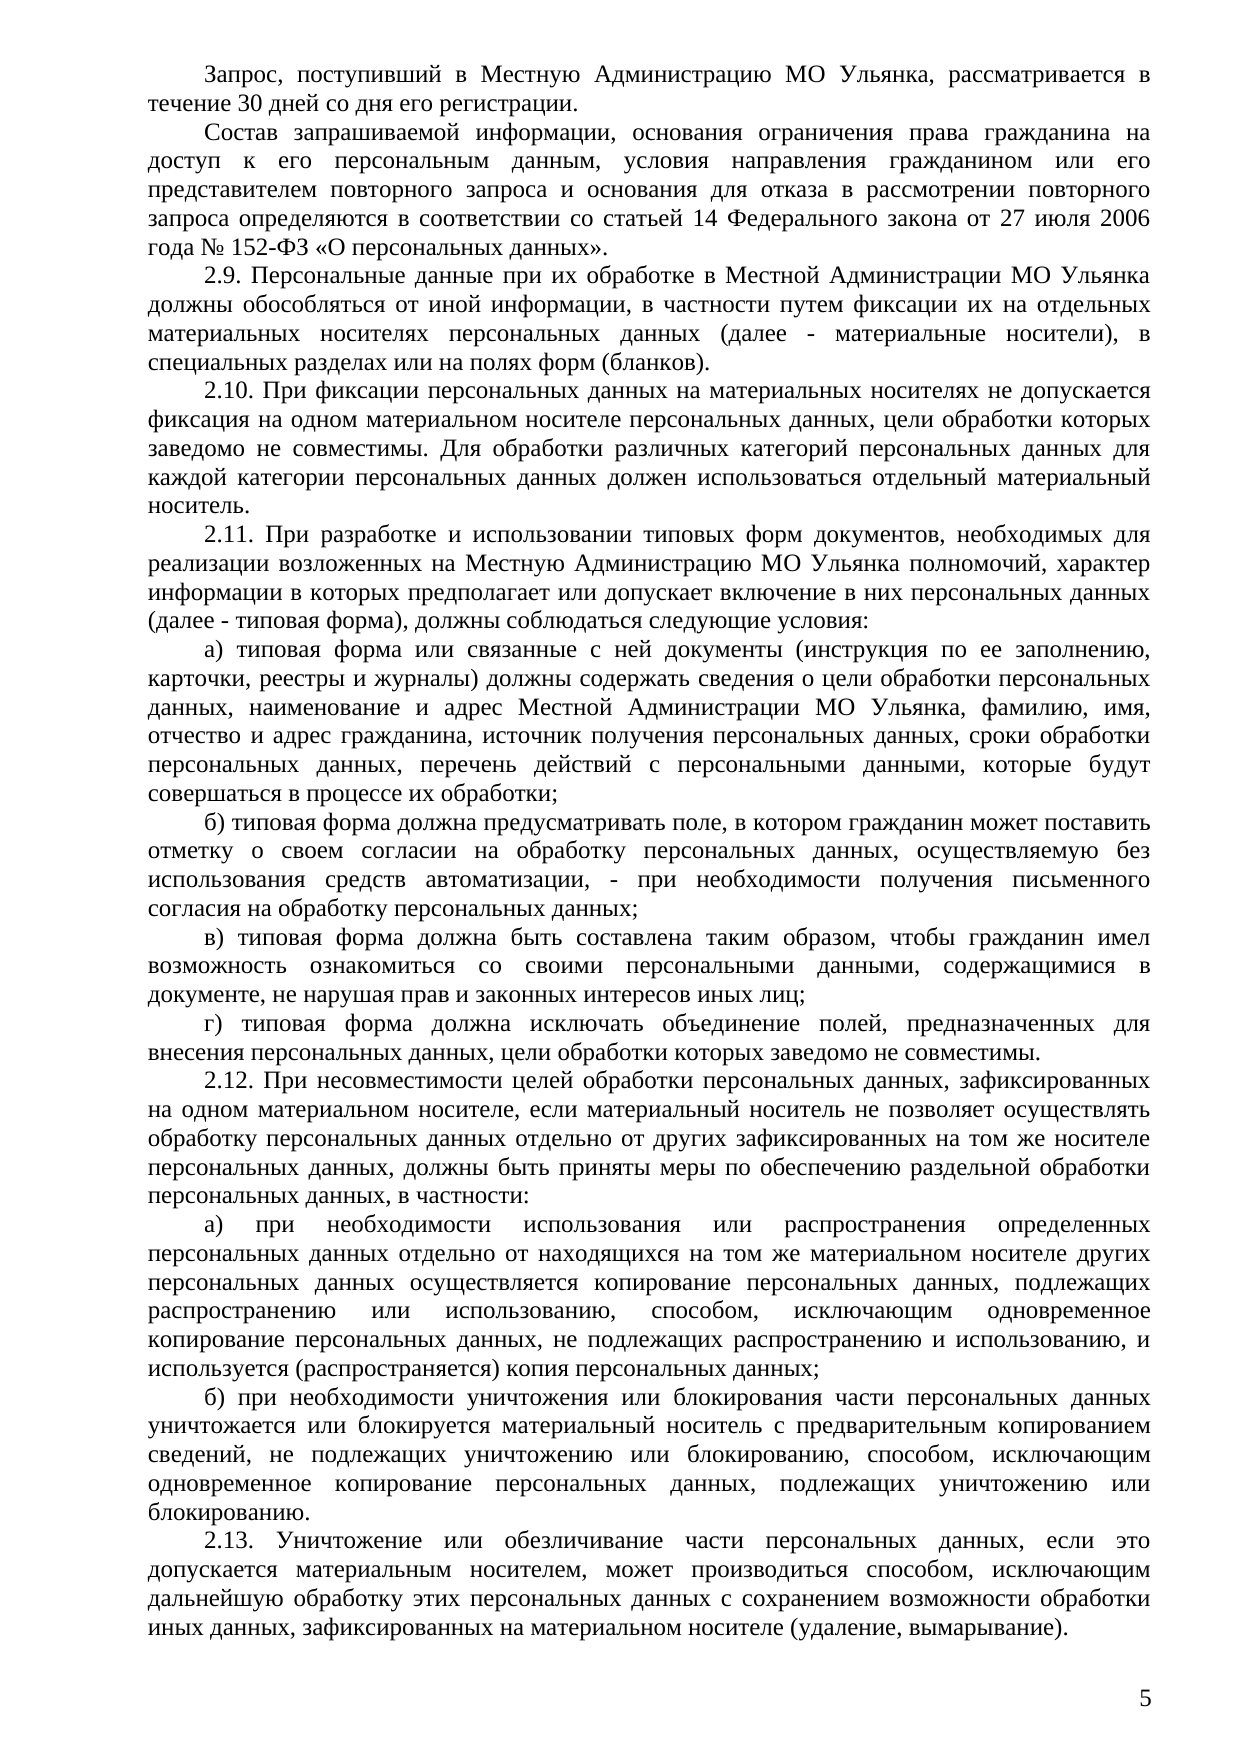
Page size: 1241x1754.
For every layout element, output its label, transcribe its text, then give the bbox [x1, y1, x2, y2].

text 2.13. Уничтожение или обезличивание части персональных данных, если это допускается материальным носителем, может производиться способом, исключающим дальнейшую обработку этих персональных данных с сохранением возможности обработки иных данных, зафиксированных на материальном носителе (удаление, вымарывание). [148, 1525, 1152, 1640]
text б) при необходимости уничтожения или блокирования части персональных данных уничтожается или блокируется материальный носитель с предварительным копированием сведений, не подлежащих уничтожению или блокированию, способом, исключающим одновременное копирование персональных данных, подлежащих уничтожению или блокированию. [148, 1382, 1152, 1525]
text а) типовая форма или связанные с ней документы (инструкция по ее заполнению, карточки, реестры и журналы) должны содержать сведения о цели обработки персональных данных, наименование и адрес Местной Администрации МО Ульянка, фамилию, имя, отчество и адрес гражданина, источник получения персональных данных, сроки обработки персональных данных, перечень действий с персональными данными, которые будут совершаться в процессе их обработки; [148, 634, 1152, 807]
text 2.9. Персональные данные при их обработке в Местной Администрации МО Ульянка должны обособляться от иной информации, в частности путем фиксации их на отдельных материальных носителях персональных данных (далее - материальные носители), в специальных разделах или на полях форм (бланков). [148, 260, 1152, 375]
text 2.10. При фиксации персональных данных на материальных носителях не допускается фиксация на одном материальном носителе персональных данных, цели обработки которых заведомо не совместимы. Для обработки различных категорий персональных данных для каждой категории персональных данных должен использоваться отдельный материальный носитель. [148, 375, 1152, 519]
text а) при необходимости использования или распространения определенных персональных данных отдельно от находящихся на том же материальном носителе других персональных данных осуществляется копирование персональных данных, подлежащих распространению или использованию, способом, исключающим одновременное копирование персональных данных, не подлежащих распространению и использованию, и используется (распространяется) копия персональных данных; [148, 1209, 1152, 1382]
text Состав запрашиваемой информации, основания ограничения права гражданина на доступ к его персональным данным, условия направления гражданином или его представителем повторного запроса и основания для отказа в рассмотрении повторного запроса определяются в соответствии со статьей 14 Федерального закона от 27 июля 2006 года № 152-ФЗ «О персональных данных». [148, 117, 1152, 260]
text 2.12. При несовместимости целей обработки персональных данных, зафиксированных на одном материальном носителе, если материальный носитель не позволяет осуществлять обработку персональных данных отдельно от других зафиксированных на том же носителе персональных данных, должны быть приняты меры по обеспечению раздельной обработки персональных данных, в частности: [148, 1065, 1152, 1209]
text б) типовая форма должна предусматривать поле, в котором гражданин может поставить отметку о своем согласии на обработку персональных данных, осуществляемую без использования средств автоматизации, - при необходимости получения письменного согласия на обработку персональных данных; [148, 807, 1152, 922]
text г) типовая форма должна исключать объединение полей, предназначенных для внесения персональных данных, цели обработки которых заведомо не совместимы. [148, 1008, 1152, 1065]
text в) типовая форма должна быть составлена таким образом, чтобы гражданин имел возможность ознакомиться со своими персональными данными, содержащимися в документе, не нарушая прав и законных интересов иных лиц; [148, 922, 1152, 1008]
text 2.11. При разработке и использовании типовых форм документов, необходимых для реализации возложенных на Местную Администрацию МО Ульянка полномочий, характер информации в которых предполагает или допускает включение в них персональных данных (далее - типовая форма), должны соблюдаться следующие условия: [148, 519, 1152, 634]
text Запрос, поступивший в Местную Администрацию МО Ульянка, рассматривается в течение 30 дней со дня его регистрации. [148, 59, 1152, 117]
